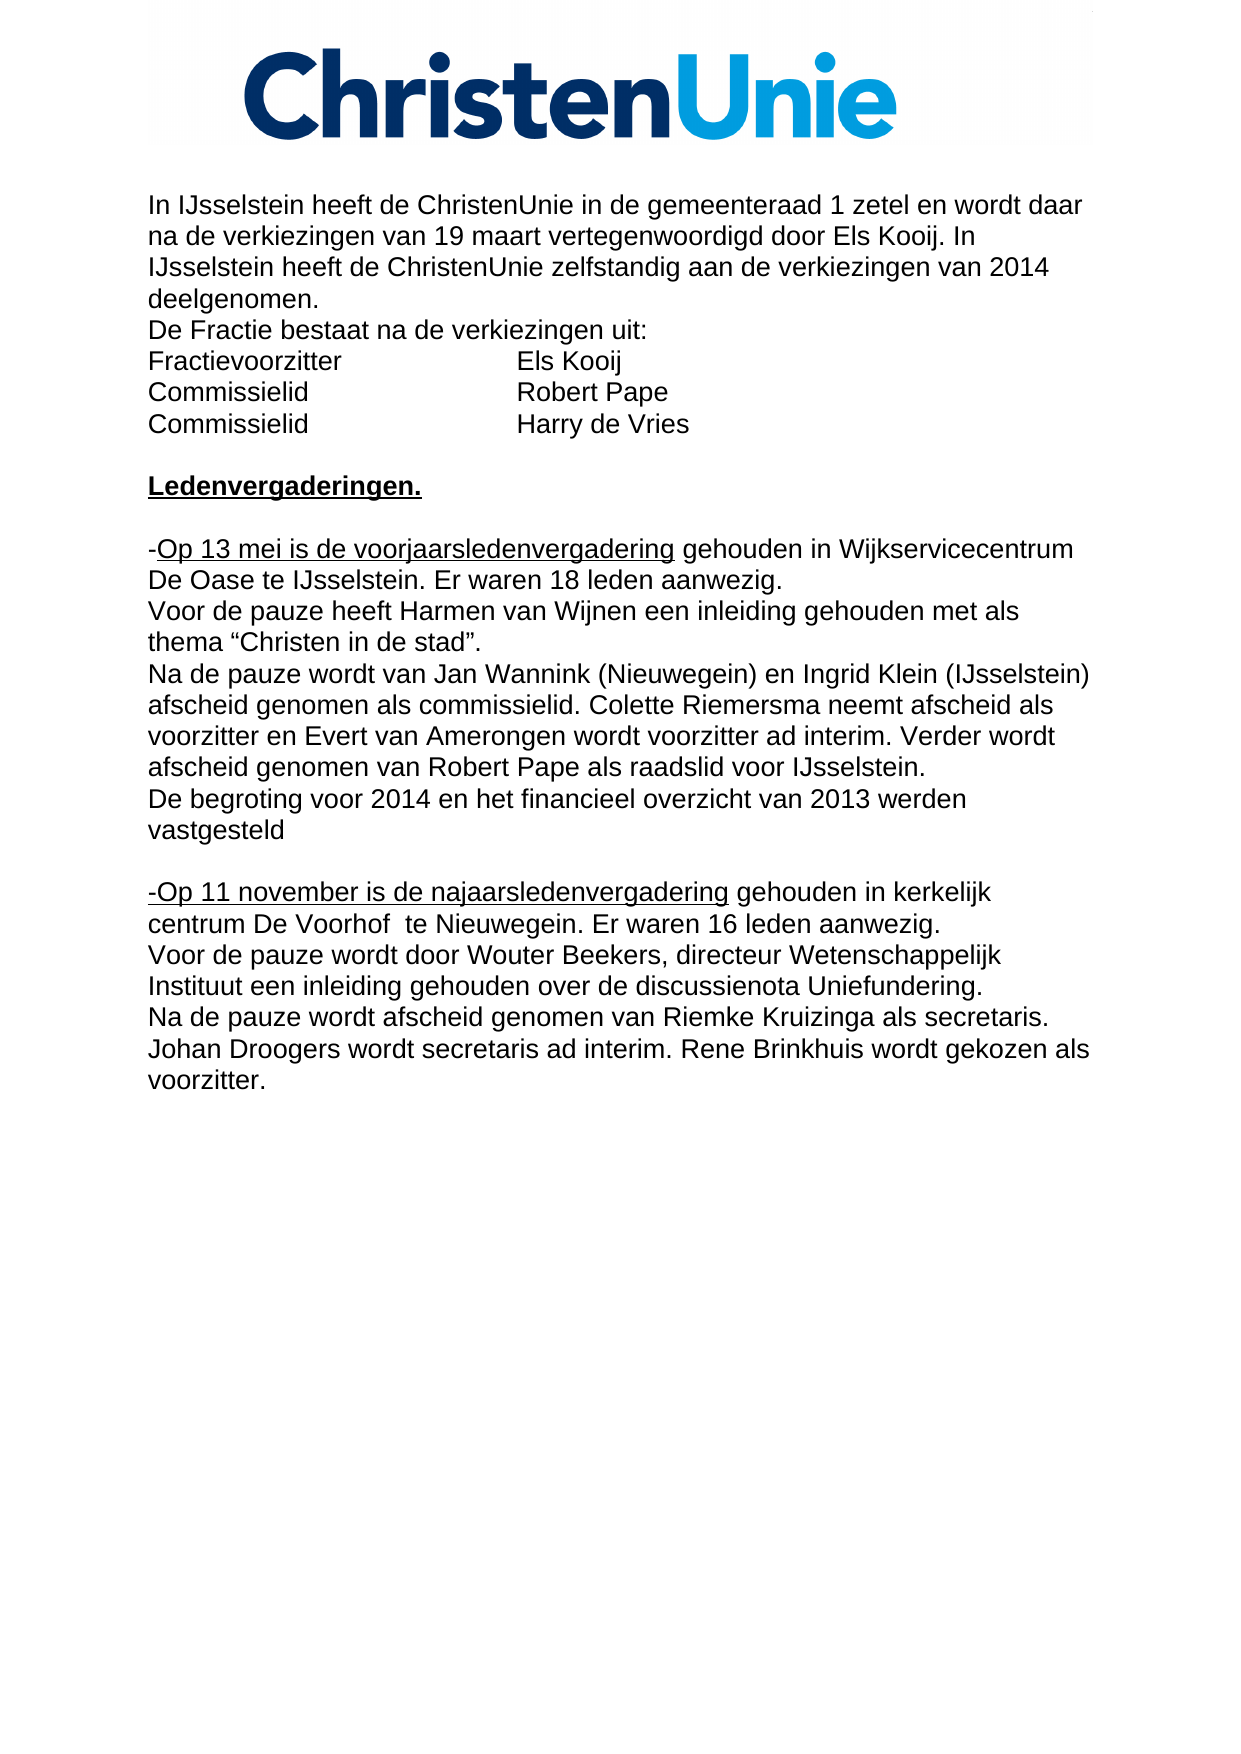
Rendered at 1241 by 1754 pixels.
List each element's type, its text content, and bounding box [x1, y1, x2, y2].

text Na de pauze wordt van Jan Wannink (Nieuwegein) en Ingrid Klein (IJsselstein) afscheid genomen als commissielid. Colette Riemersma neemt afscheid als voorzitter en Evert van Amerongen wordt voorzitter ad interim. Verder wordt afscheid genomen van Robert Pape als raadslid voor IJsselstein. [148, 658, 1093, 783]
picture [147, 0, 1093, 145]
text In IJsselstein heeft de ChristenUnie in de gemeenteraad 1 zetel en wordt daar na de verkiezingen van 19 maart vertegenwoordigd door Els Kooij. In IJsselstein heeft de ChristenUnie zelfstandig aan de verkiezingen van 2014 deelgenomen. [148, 189, 1093, 314]
text Voor de pauze wordt door Wouter Beekers, directeur Wetenschappelijk Instituut een inleiding gehouden over de discussienota Uniefundering. [148, 939, 1093, 1001]
text Commissielid Robert Pape [148, 376, 1093, 408]
text Commissielid Harry de Vries [148, 408, 1093, 439]
text Fractievoorzitter Els Kooij [148, 345, 1093, 376]
text Ledenvergaderingen. [148, 470, 1093, 501]
text Voor de pauze heeft Harmen van Wijnen een inleiding gehouden met als thema “Christen in de stad”. [148, 595, 1093, 658]
text De Fractie bestaat na de verkiezingen uit: [148, 314, 1093, 345]
text De begroting voor 2014 en het financieel overzicht van 2013 werden vastgesteld [148, 783, 1093, 845]
text Na de pauze wordt afscheid genomen van Riemke Kruizinga als secretaris. Johan Droogers wordt secretaris ad interim. Rene Brinkhuis wordt gekozen als voorzitter. [148, 1001, 1093, 1095]
text -Op 13 mei is de voorjaarsledenvergadering gehouden in Wijkservicecentrum De Oase te IJsselstein. Er waren 18 leden aanwezig. [148, 533, 1093, 595]
text -Op 11 november is de najaarsledenvergadering gehouden in kerkelijk centrum De Voorhof te Nieuwegein. Er waren 16 leden aanwezig. [148, 876, 1093, 939]
